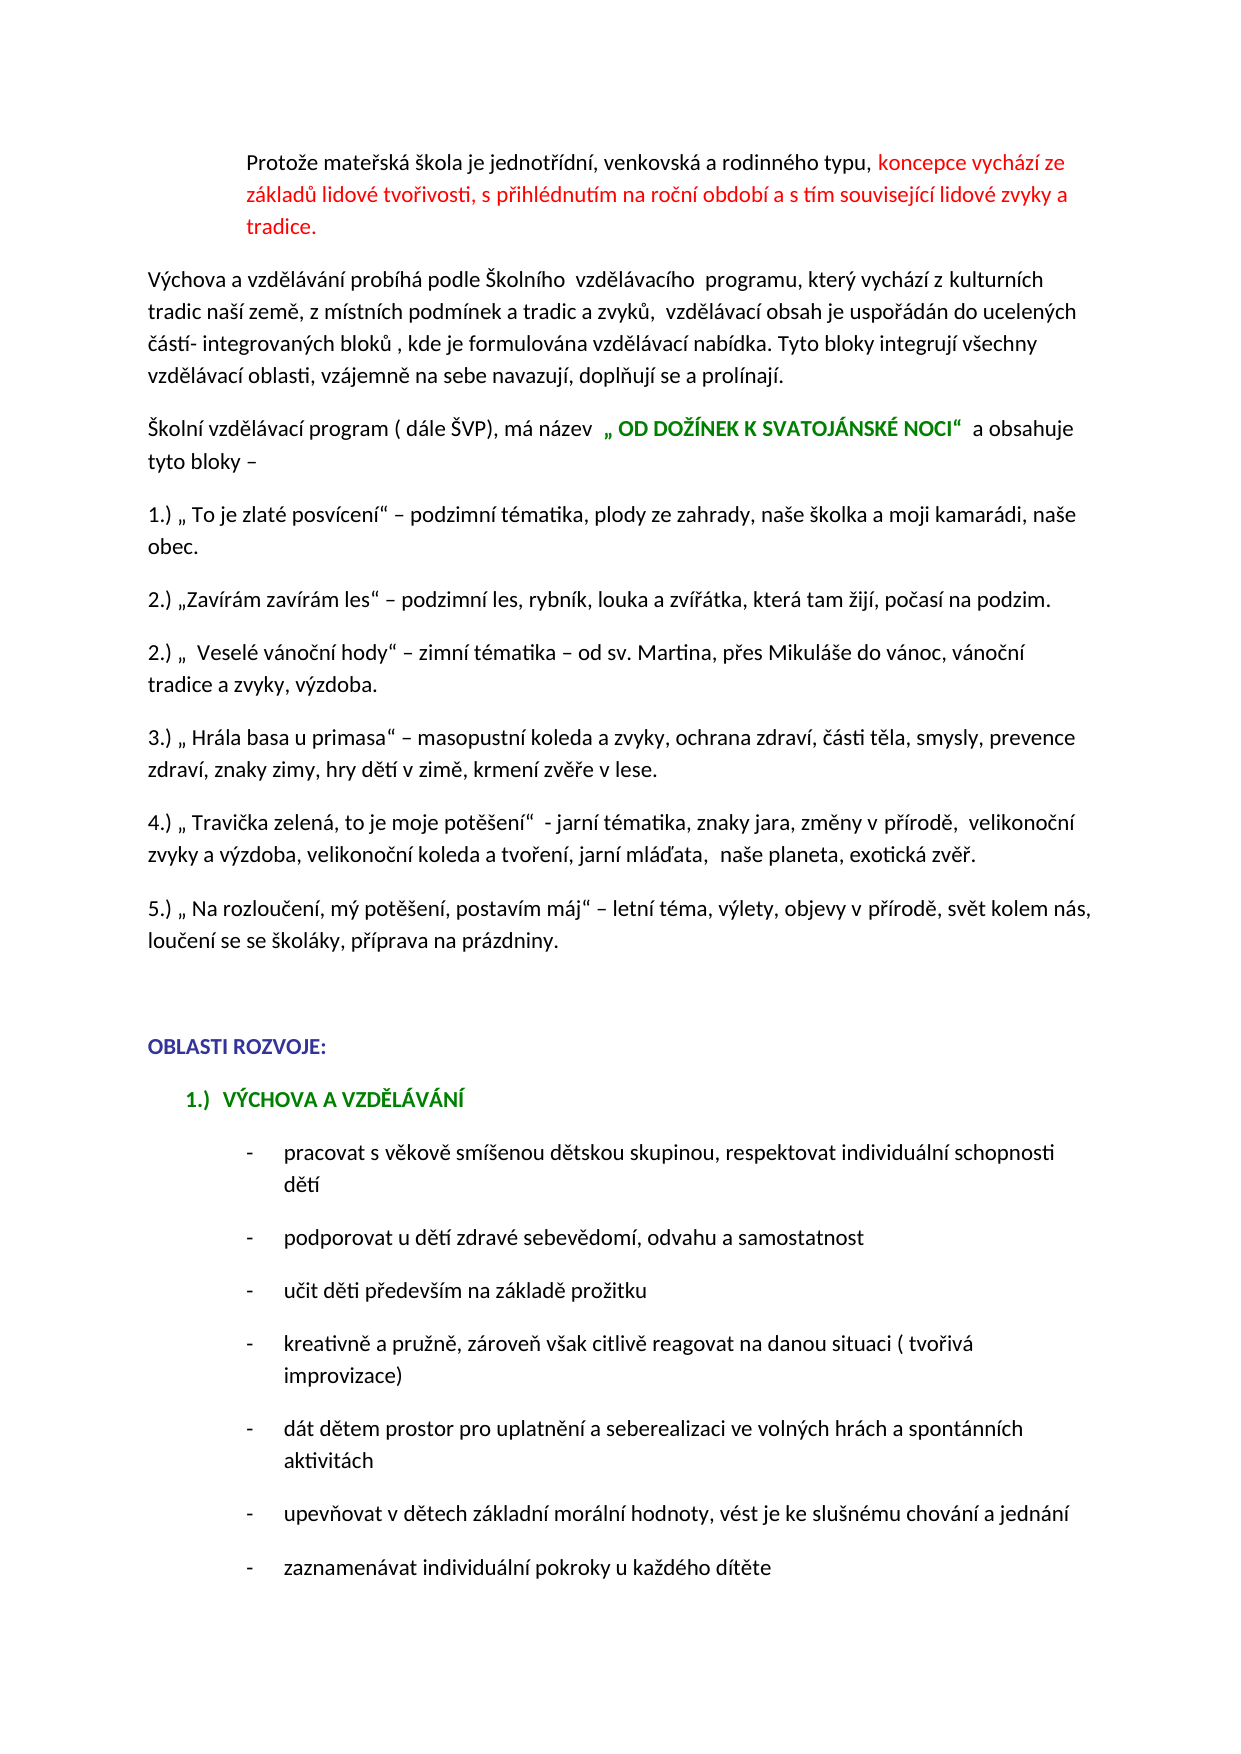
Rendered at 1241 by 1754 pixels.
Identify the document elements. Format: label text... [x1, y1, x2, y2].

list pracovat s věkově smíšenou dětskou skupinou, respektovat individuální schopnosti dětí [246, 1138, 1093, 1198]
text 1.) „ To je zlaté posvícení“ – podzimní tématika, plody ze zahrady, naše školka a moji kamarádi, naše obec. [148, 500, 1093, 560]
list Protože mateřská škola je jednotřídní, venkovská a rodinného typu, koncepce vychází ze základů lidové tvořivosti, s přihlédnutím na roční období a s tím související lidové zvyky a tradice. [246, 148, 1093, 240]
text Výchova a vzdělávání probíhá podle Školního vzdělávacího programu, který vychází z kulturních tradic naší země, z místních podmínek a tradic a zvyků, vzdělávací obsah je uspořádán do ucelených částí- integrovaných bloků , kde je formulována vzdělávací nabídka. Tyto bloky integrují všechny vzdělávací oblasti, vzájemně na sebe navazují, doplňují se a prolínají. [148, 265, 1093, 389]
list zaznamenávat individuální pokroky u každého dítěte [246, 1553, 1093, 1581]
text 5.) „ Na rozloučení, mý potěšení, postavím máj“ – letní téma, výlety, objevy v přírodě, svět kolem nás, loučení se se školáky, příprava na prázdniny. [148, 894, 1093, 954]
text 2.) „Zavírám zavírám les“ – podzimní les, rybník, louka a zvířátka, která tam žijí, počasí na podzim. [148, 585, 1093, 613]
list podporovat u dětí zdravé sebevědomí, odvahu a samostatnost [246, 1223, 1093, 1251]
text OBLASTI ROZVOJE: [148, 1032, 1093, 1060]
list dát dětem prostor pro uplatnění a seberealizaci ve volných hrách a spontánních aktivitách [246, 1414, 1093, 1474]
list učit děti především na základě prožitku [246, 1276, 1093, 1304]
text 2.) „ Veselé vánoční hody“ – zimní tématika – od sv. Martina, přes Mikuláše do vánoc, vánoční tradice a zvyky, výzdoba. [148, 638, 1093, 698]
list kreativně a pružně, zároveň však citlivě reagovat na danou situaci ( tvořivá improvizace) [246, 1329, 1093, 1389]
list upevňovat v dětech základní morální hodnoty, vést je ke slušnému chování a jednání [246, 1499, 1093, 1528]
text 4.) „ Travička zelená, to je moje potěšení“ - jarní tématika, znaky jara, změny v přírodě, velikonoční zvyky a výzdoba, velikonoční koleda a tvoření, jarní mláďata, naše planeta, exotická zvěř. [148, 808, 1093, 869]
list VÝCHOVA A VZDĚLÁVÁNÍ [185, 1085, 1093, 1113]
text Školní vzdělávací program ( dále ŠVP), má název „ OD DOŽÍNEK K SVATOJÁNSKÉ NOCI“ a obsahuje tyto bloky – [148, 414, 1093, 475]
text 3.) „ Hrála basa u primasa“ – masopustní koleda a zvyky, ochrana zdraví, části těla, smysly, prevence zdraví, znaky zimy, hry dětí v zimě, krmení zvěře v lese. [148, 723, 1093, 783]
